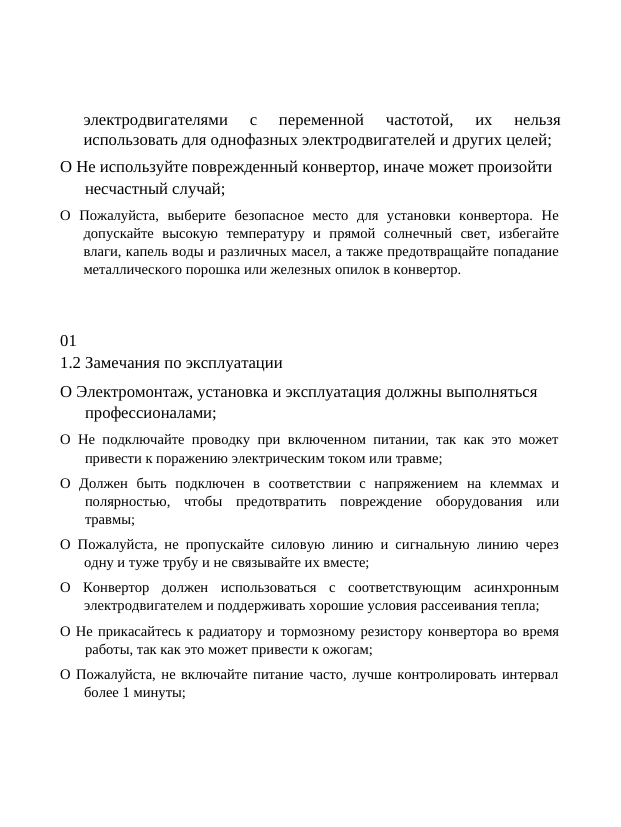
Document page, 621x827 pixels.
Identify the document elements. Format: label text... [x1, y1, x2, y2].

text О Пожалуйста, выберите безопасное место для установки конвертора. Не допускайте высокую температуру и прямой солнечный свет, избегайте влаги, капель воды и различных масел, а также предотвращайте попадание металлического порошка или железных опилок в конвертор. [60, 206, 559, 278]
text О Пожалуйста, не включайте питание часто, лучше контролировать интервал более 1 минуты; [60, 666, 559, 701]
text 01 [60, 331, 561, 350]
text О Конвертор должен использоваться с соответствующим асинхронным электродвигателем и поддерживать хорошие условия рассеивания тепла; [60, 579, 559, 614]
text О Не подключайте проводку при включенном питании, так как это может привести к поражению электрическим током или травме; [60, 431, 559, 466]
text О Должен быть подключен в соответствии с напряжением на клеммах и полярностью, чтобы предотвратить повреждение оборудования или травмы; [60, 474, 559, 528]
text О Пожалуйста, не пропускайте силовую линию и сигнальную линию через одну и туже трубу и не связывайте их вместе; [60, 536, 559, 571]
text О Не используйте поврежденный конвертор, иначе может произойти несчастный случай; [60, 157, 561, 198]
text О Не прикасайтесь к радиатору и тормозному резистору конвертора во время работы, так как это может привести к ожогам; [60, 622, 559, 657]
text 1.2 Замечания по эксплуатации [60, 353, 561, 372]
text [59, 110, 561, 149]
text О Электромонтаж, установка и эксплуатация должны выполняться профессионалами; [60, 382, 561, 422]
